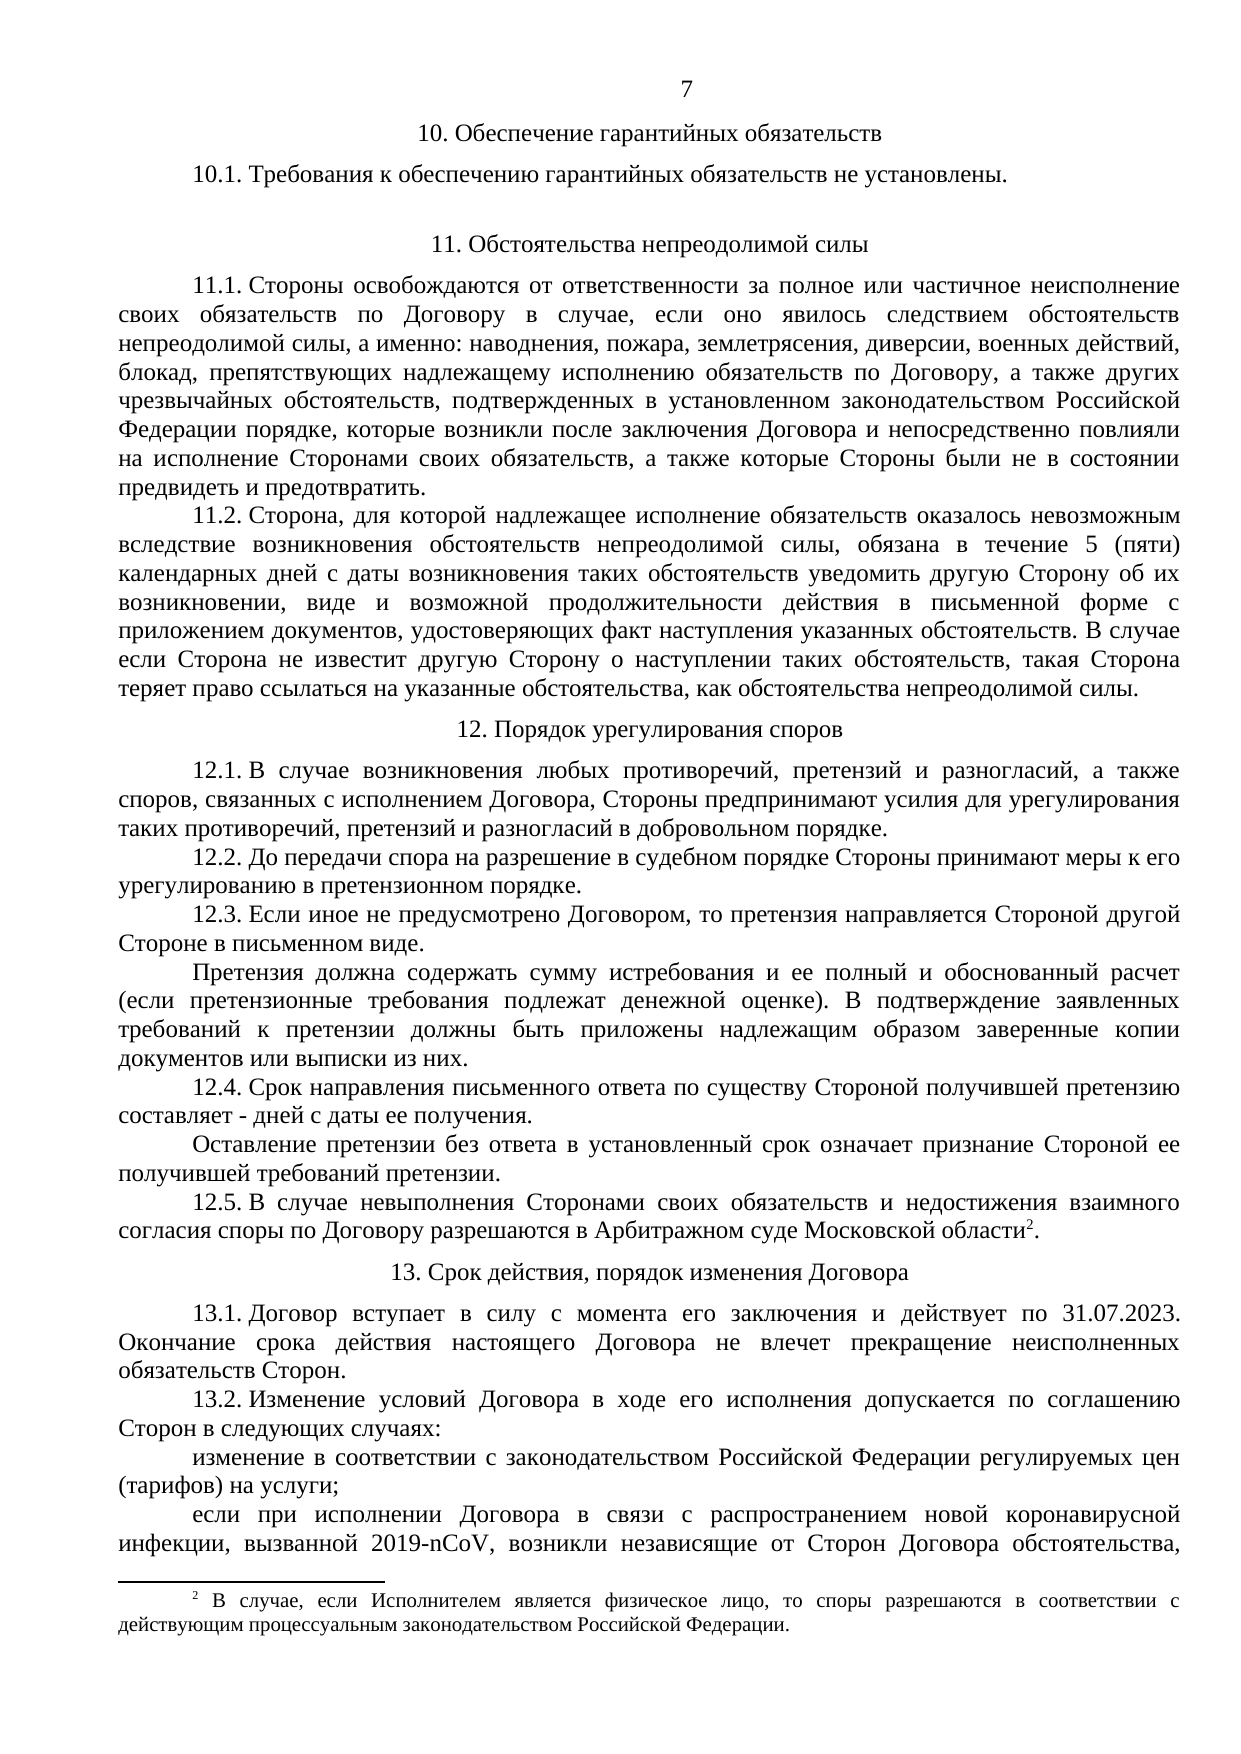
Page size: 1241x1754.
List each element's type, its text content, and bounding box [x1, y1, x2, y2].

text Изменение условий Договора в ходе его исполнения допускается по соглашению Сторон в следующих случаях: [118, 1384, 1181, 1442]
text Договор вступает в силу с момента его заключения и действует по 31.07.2023. Окончание срока действия настоящего Договора не влечет прекращение неисполненных обязательств Сторон. [118, 1298, 1181, 1384]
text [118, 1499, 1181, 1557]
text Срок действия, порядок изменения Договора [118, 1257, 1181, 1286]
text Если иное не предусмотрено Договором, то претензия направляется Стороной другой Стороне в письменном виде. [118, 899, 1181, 957]
text Оставление претензии без ответа в установленный срок означает признание Стороной ее получившей требований претензии. [118, 1129, 1181, 1187]
text Сторона, для которой надлежащее исполнение обязательств оказалось невозможным вследствие возникновения обстоятельств непреодолимой силы, обязана в течение 5 (пяти) календарных дней с даты возникновения таких обстоятельств уведомить другую Сторону об их возникновении, виде и возможной продолжительности действия в письменной форме с приложением документов, удостоверяющих факт наступления указанных обстоятельств. В случае если Сторона не известит другую Сторону о наступлении таких обстоятельств, такая Сторона теряет право ссылаться на указанные обстоятельства, как обстоятельства непреодолимой силы. [118, 501, 1181, 702]
text Стороны освобождаются от ответственности за полное или частичное неисполнение своих обязательств по Договору в случае, если оно явилось следствием обстоятельств непреодолимой силы, а именно: наводнения, пожара, землетрясения, диверсии, военных действий, блокад, препятствующих надлежащему исполнению обязательств по Договору, а также других чрезвычайных обстоятельств, подтвержденных в установленном законодательством Российской Федерации порядке, которые возникли после заключения Договора и непосредственно повлияли на исполнение Сторонами своих обязательств, а также которые Стороны были не в состоянии предвидеть и предотвратить. [118, 271, 1181, 501]
text В случае невыполнения Сторонами своих обязательств и недостижения взаимного согласия споры по Договору разрешаются в Арбитражном суде Московской области. [118, 1187, 1181, 1244]
text В случае возникновения любых противоречий, претензий и разногласий, а также споров, связанных с исполнением Договора, Стороны предпринимают усилия для урегулирования таких противоречий, претензий и разногласий в добровольном порядке. [118, 756, 1181, 842]
text изменение в соответствии с законодательством Российской Федерации регулируемых цен (тарифов) на услуги; [118, 1442, 1181, 1499]
text До передачи спора на разрешение в судебном порядке Стороны принимают меры к его урегулированию в претензионном порядке. [118, 842, 1181, 899]
text Обстоятельства непреодолимой силы [118, 229, 1181, 258]
text Порядок урегулирования споров [118, 714, 1181, 743]
text 10.1. Требования к обеспечению гарантийных обязательств не установлены. [118, 159, 1181, 188]
text Обеспечение гарантийных обязательств [118, 118, 1181, 147]
text Срок направления письменного ответа по существу Стороной получившей претензию составляет - дней с даты ее получения. [118, 1072, 1181, 1129]
text Претензия должна содержать сумму истребования и ее полный и обоснованный расчет (если претензионные требования подлежат денежной оценке). В подтверждение заявленных требований к претензии должны быть приложены надлежащим образом заверенные копии документов или выписки из них. [118, 957, 1181, 1072]
